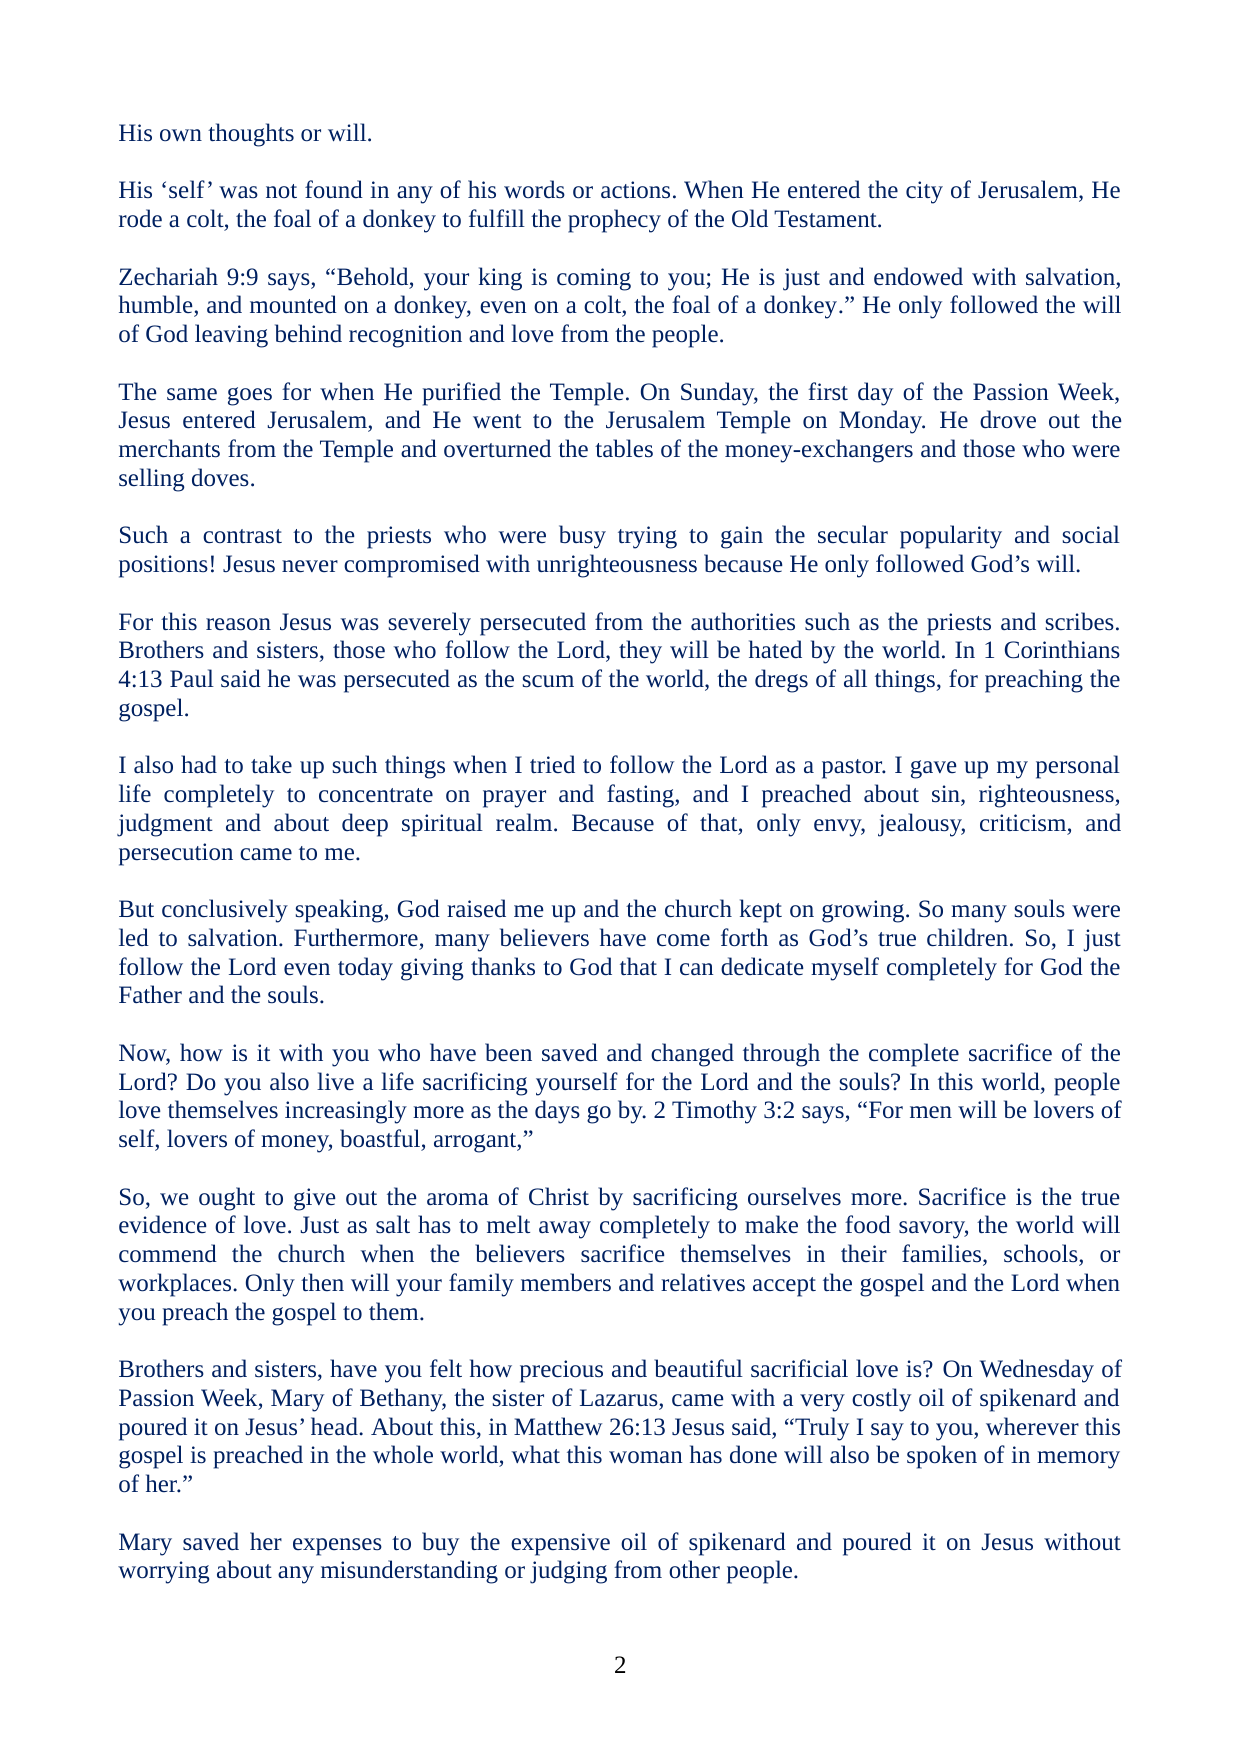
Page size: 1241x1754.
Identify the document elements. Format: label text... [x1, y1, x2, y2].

text Now, how is it with you who have been saved and changed through the complete sacrifice of the Lord? Do you also live a life sacrificing yourself for the Lord and the souls? In this world, people love themselves increasingly more as the days go by. 2 Timothy 3:2 says, “For men will be lovers of self, lovers of money, boastful, arrogant,” [118, 1038, 1122, 1153]
text For this reason Jesus was severely persecuted from the authorities such as the priests and scribes. Brothers and sisters, those who follow the Lord, they will be hated by the world. In 1 Corinthians 4:13 Paul said he was persecuted as the scum of the world, the dregs of all things, for preaching the gospel. [118, 607, 1122, 722]
text But conclusively speaking, God raised me up and the church kept on growing. So many souls were led to salvation. Furthermore, many believers have come forth as God’s true children. So, I just follow the Lord even today giving thanks to God that I can dedicate myself completely for God the Father and the souls. [118, 894, 1122, 1009]
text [118, 118, 1122, 147]
text Mary saved her expenses to buy the expensive oil of spikenard and poured it on Jesus without worrying about any misunderstanding or judging from other people. [118, 1527, 1122, 1584]
text So, we ought to give out the aroma of Christ by sacrificing ourselves more. Sacrifice is the true evidence of love. Just as salt has to melt away completely to make the food savory, the world will commend the church when the believers sacrifice themselves in their families, schools, or workplaces. Only then will your family members and relatives accept the gospel and the Lord when you preach the gospel to them. [118, 1182, 1122, 1326]
text Brothers and sisters, have you felt how precious and beautiful sacrificial love is? On Wednesday of Passion Week, Mary of Bethany, the sister of Lazarus, came with a very costly oil of spikenard and poured it on Jesus’ head. About this, in Matthew 26:13 Jesus said, “Truly I say to you, wherever this gospel is preached in the whole world, what this woman has done will also be spoken of in memory of her.” [118, 1354, 1122, 1498]
text His ‘self’ was not found in any of his words or actions. When He entered the city of Jerusalem, He rode a colt, the foal of a donkey to fulfill the prophecy of the Old Testament. [118, 176, 1122, 233]
text The same goes for when He purified the Temple. On Sunday, the first day of the Passion Week, Jesus entered Jerusalem, and He went to the Jerusalem Temple on Monday. He drove out the merchants from the Temple and overturned the tables of the money-exchangers and those who were selling doves. [118, 377, 1122, 492]
text I also had to take up such things when I tried to follow the Lord as a pastor. I gave up my personal life completely to concentrate on prayer and fasting, and I preached about sin, righteousness, judgment and about deep spiritual realm. Because of that, only envy, jealousy, criticism, and persecution came to me. [118, 751, 1122, 866]
text Such a contrast to the priests who were busy trying to gain the secular popularity and social positions! Jesus never compromised with unrighteousness because He only followed God’s will. [118, 521, 1122, 578]
text Zechariah 9:9 says, “Behold, your king is coming to you; He is just and endowed with salvation, humble, and mounted on a donkey, even on a colt, the foal of a donkey.” He only followed the will of God leaving behind recognition and love from the people. [118, 262, 1122, 348]
